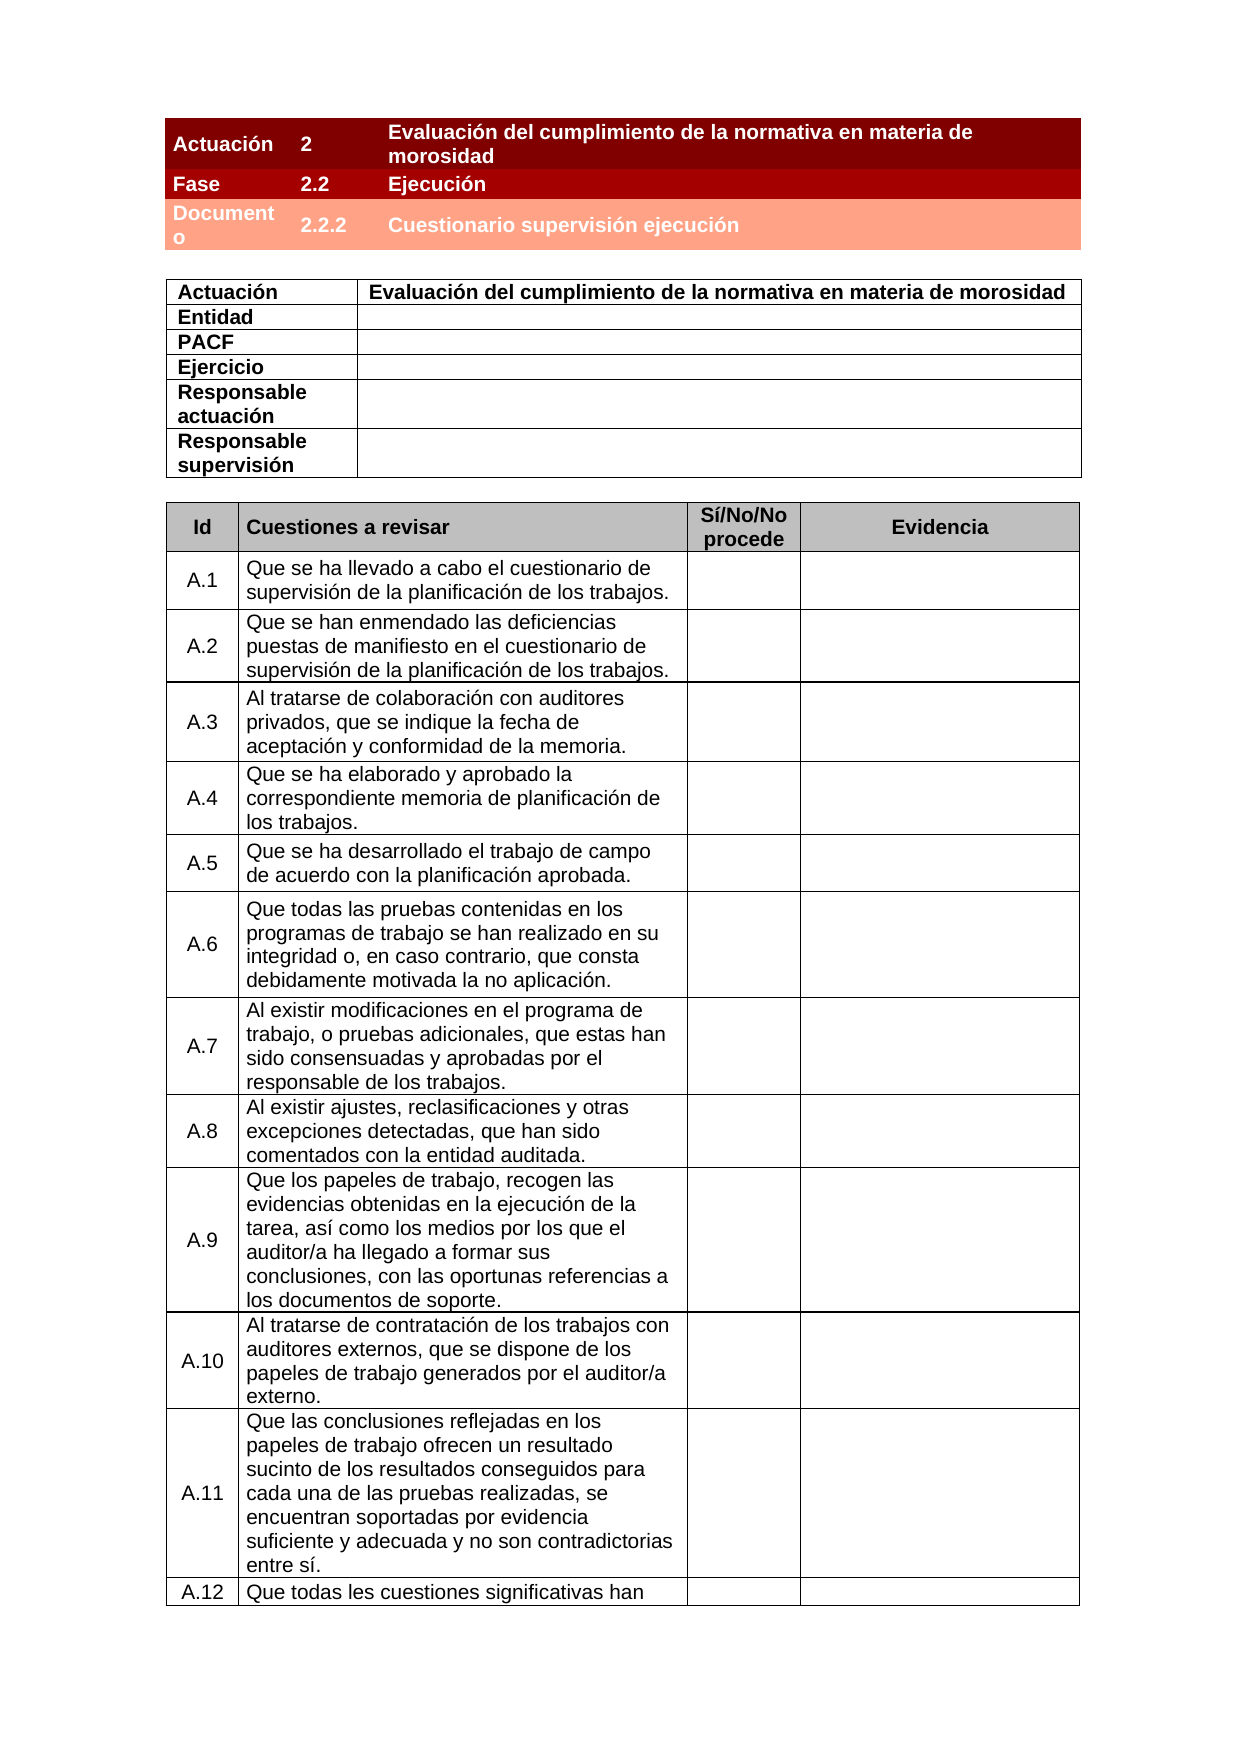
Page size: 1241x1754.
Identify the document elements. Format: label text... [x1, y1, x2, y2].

table_cell Que todas las pruebas contenidas en los programas de trabajo se han realizado en su integridad o, en caso contrario, que consta debidamente motivada la no aplicación. [239, 892, 687, 997]
table_cell [801, 835, 1079, 891]
table_cell [801, 610, 1079, 681]
table_cell [801, 1313, 1079, 1408]
table_cell [688, 1578, 800, 1605]
table_cell Al tratarse de colaboración con auditores privados, que se indique la fecha de aceptación y conformidad de la memoria. [239, 683, 687, 761]
table_cell [801, 1409, 1079, 1577]
table_cell [801, 683, 1079, 761]
table_cell Al existir modificaciones en el programa de trabajo, o pruebas adicionales, que estas han sido consensuadas y aprobadas por el responsable de los trabajos. [239, 998, 687, 1094]
table_cell A.1 [167, 552, 238, 608]
table_cell Que se ha llevado a cabo el cuestionario de supervisión de la planificación de los trabajos. [239, 552, 687, 608]
table_cell [801, 998, 1079, 1094]
table_cell Ejercicio [167, 355, 357, 379]
table_header Id [167, 503, 238, 551]
table_cell [358, 355, 1081, 379]
table_header Evidencia [801, 503, 1079, 551]
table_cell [239, 1578, 687, 1605]
table_cell [688, 998, 800, 1094]
table_cell [358, 330, 1081, 354]
table_cell [688, 552, 800, 608]
table_cell A.9 [167, 1168, 238, 1311]
table_cell Que las conclusiones reflejadas en los papeles de trabajo ofrecen un resultado sucinto de los resultados conseguidos para cada una de las pruebas realizadas, se encuentran soportadas por evidencia suficiente y adecuada y no son contradictorias entre sí. [239, 1409, 687, 1577]
table_cell [688, 835, 800, 891]
table_cell [688, 683, 800, 761]
table_cell A.7 [167, 998, 238, 1094]
table_cell Que se ha desarrollado el trabajo de campo de acuerdo con la planificación aprobada. [239, 835, 687, 891]
table_cell A.11 [167, 1409, 238, 1577]
table_cell [801, 892, 1079, 997]
table_cell Que los papeles de trabajo, recogen las evidencias obtenidas en la ejecución de la tarea, así como los medios por los que el auditor/a ha llegado a formar sus conclusiones, con las oportunas referencias a los documentos de soporte. [239, 1168, 687, 1311]
table_header Evaluación del cumplimiento de la normativa en materia de morosidad [358, 280, 1081, 304]
table_cell A.6 [167, 892, 238, 997]
table_cell [688, 762, 800, 834]
table_cell PACF [167, 330, 357, 354]
table_cell [358, 429, 1081, 477]
table_cell [688, 1313, 800, 1408]
table_cell [801, 552, 1079, 608]
table_cell [688, 1168, 800, 1311]
table_cell [801, 1578, 1079, 1605]
table_cell A.4 [167, 762, 238, 834]
table_cell A.10 [167, 1313, 238, 1408]
table_cell Responsable supervisión [167, 429, 357, 477]
table_header Actuación [167, 280, 357, 304]
table_cell [688, 1095, 800, 1167]
table_header Cuestiones a revisar [239, 503, 687, 551]
table_header Sí/No/No procede [688, 503, 800, 551]
table_cell [801, 1095, 1079, 1167]
table_cell Al tratarse de contratación de los trabajos con auditores externos, que se dispone de los papeles de trabajo generados por el auditor/a externo. [239, 1313, 687, 1408]
table_cell [801, 762, 1079, 834]
table_cell [358, 305, 1081, 329]
table_cell A.2 [167, 610, 238, 681]
table_cell [688, 892, 800, 997]
table_cell Entidad [167, 305, 357, 329]
table_cell Responsable actuación [167, 380, 357, 428]
table_cell A.8 [167, 1095, 238, 1167]
table_cell [688, 1409, 800, 1577]
table_cell [358, 380, 1081, 428]
table_cell Al existir ajustes, reclasificaciones y otras excepciones detectadas, que han sido comentados con la entidad auditada. [239, 1095, 687, 1167]
table_cell A.5 [167, 835, 238, 891]
table_cell A.12 [167, 1578, 238, 1605]
table_cell Que se ha elaborado y aprobado la correspondiente memoria de planificación de los trabajos. [239, 762, 687, 834]
table_cell Que se han enmendado las deficiencias puestas de manifiesto en el cuestionario de supervisión de la planificación de los trabajos. [239, 610, 687, 681]
table_cell [688, 610, 800, 681]
table_cell [801, 1168, 1079, 1311]
table_cell A.3 [167, 683, 238, 761]
